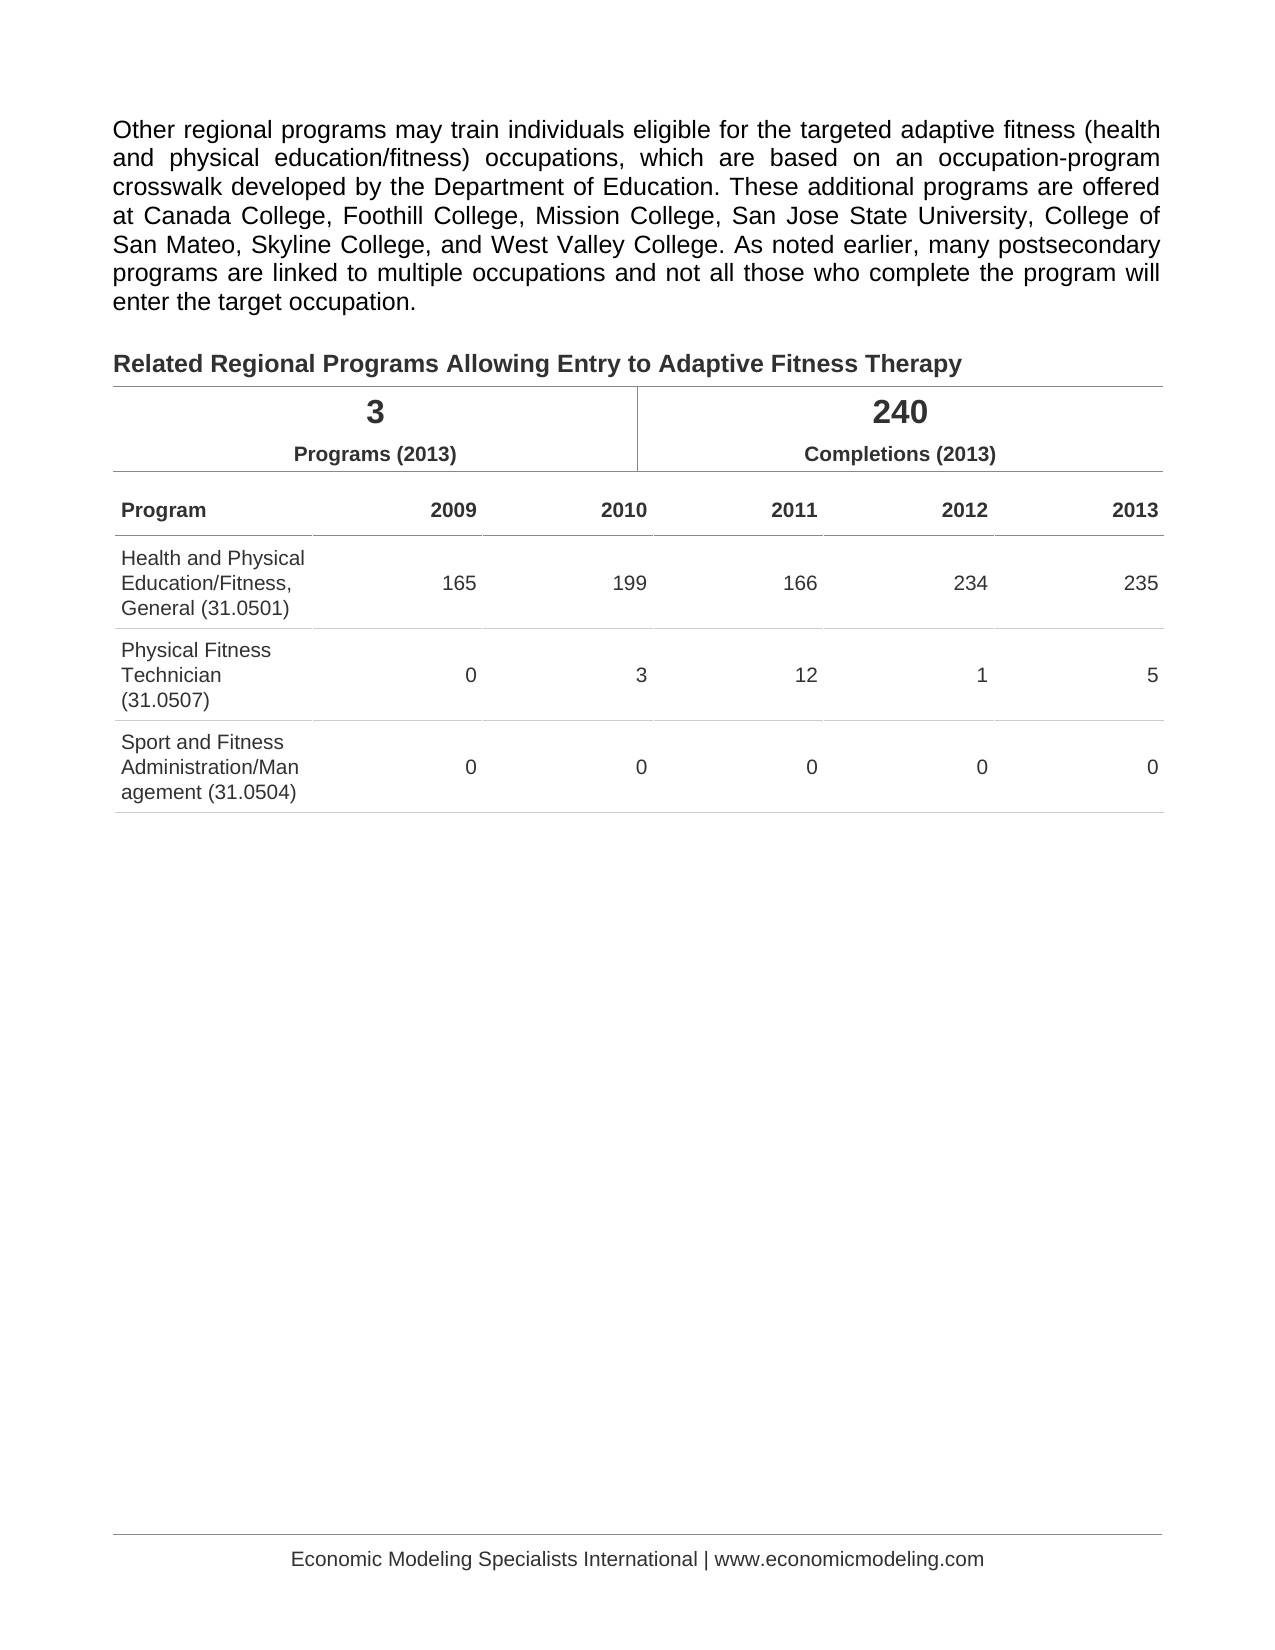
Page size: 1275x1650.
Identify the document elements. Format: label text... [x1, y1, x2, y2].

table_cell 0 [654, 721, 823, 812]
table_cell Physical Fitness Technician (31.0507) [115, 629, 312, 719]
table_cell 5 [995, 629, 1164, 719]
table_header Related Regional Programs Allowing Entry to Adaptive Fitness Therapy [113, 348, 1163, 386]
table_header 2013 [995, 483, 1164, 535]
table_header 2010 [483, 483, 653, 535]
table_header 2011 [654, 483, 823, 535]
table_cell 0 [313, 629, 482, 719]
table_header 2012 [824, 483, 994, 535]
table_cell 1 [824, 629, 994, 719]
table_cell 234 [824, 536, 994, 627]
table_header Program [115, 483, 312, 535]
text Other regional programs may train individuals eligible for the targeted adaptive fitness (health and physical education/fitness) occupations, which are based on an occupation-program crosswalk developed by the Department of Education. These additional programs are offered at Canada College, Foothill College, Mission College, San Jose State University, College of San Mateo, Skyline College, and West Valley College. As noted earlier, many postsecondary programs are linked to multiple occupations and not all those who complete the program will enter the target occupation. [112, 114, 1162, 316]
table_cell 235 [995, 536, 1164, 627]
table_cell Completions (2013) [638, 437, 1163, 471]
table_cell 3 [113, 387, 637, 436]
table_cell Health and Physical Education/Fitness, General (31.0501) [115, 536, 312, 627]
table_header 2009 [313, 483, 482, 535]
table_cell Sport and Fitness Administration/Management (31.0504) [115, 721, 312, 812]
table_cell 0 [313, 721, 482, 812]
table_cell 0 [995, 721, 1164, 812]
table_cell 0 [483, 721, 653, 812]
table_cell 0 [824, 721, 994, 812]
table_cell 199 [483, 536, 653, 627]
table_cell 12 [654, 629, 823, 719]
table_cell 165 [313, 536, 482, 627]
table_cell 166 [654, 536, 823, 627]
table_cell 240 [638, 387, 1163, 436]
table_cell 3 [483, 629, 653, 719]
table_cell Programs (2013) [113, 437, 637, 471]
